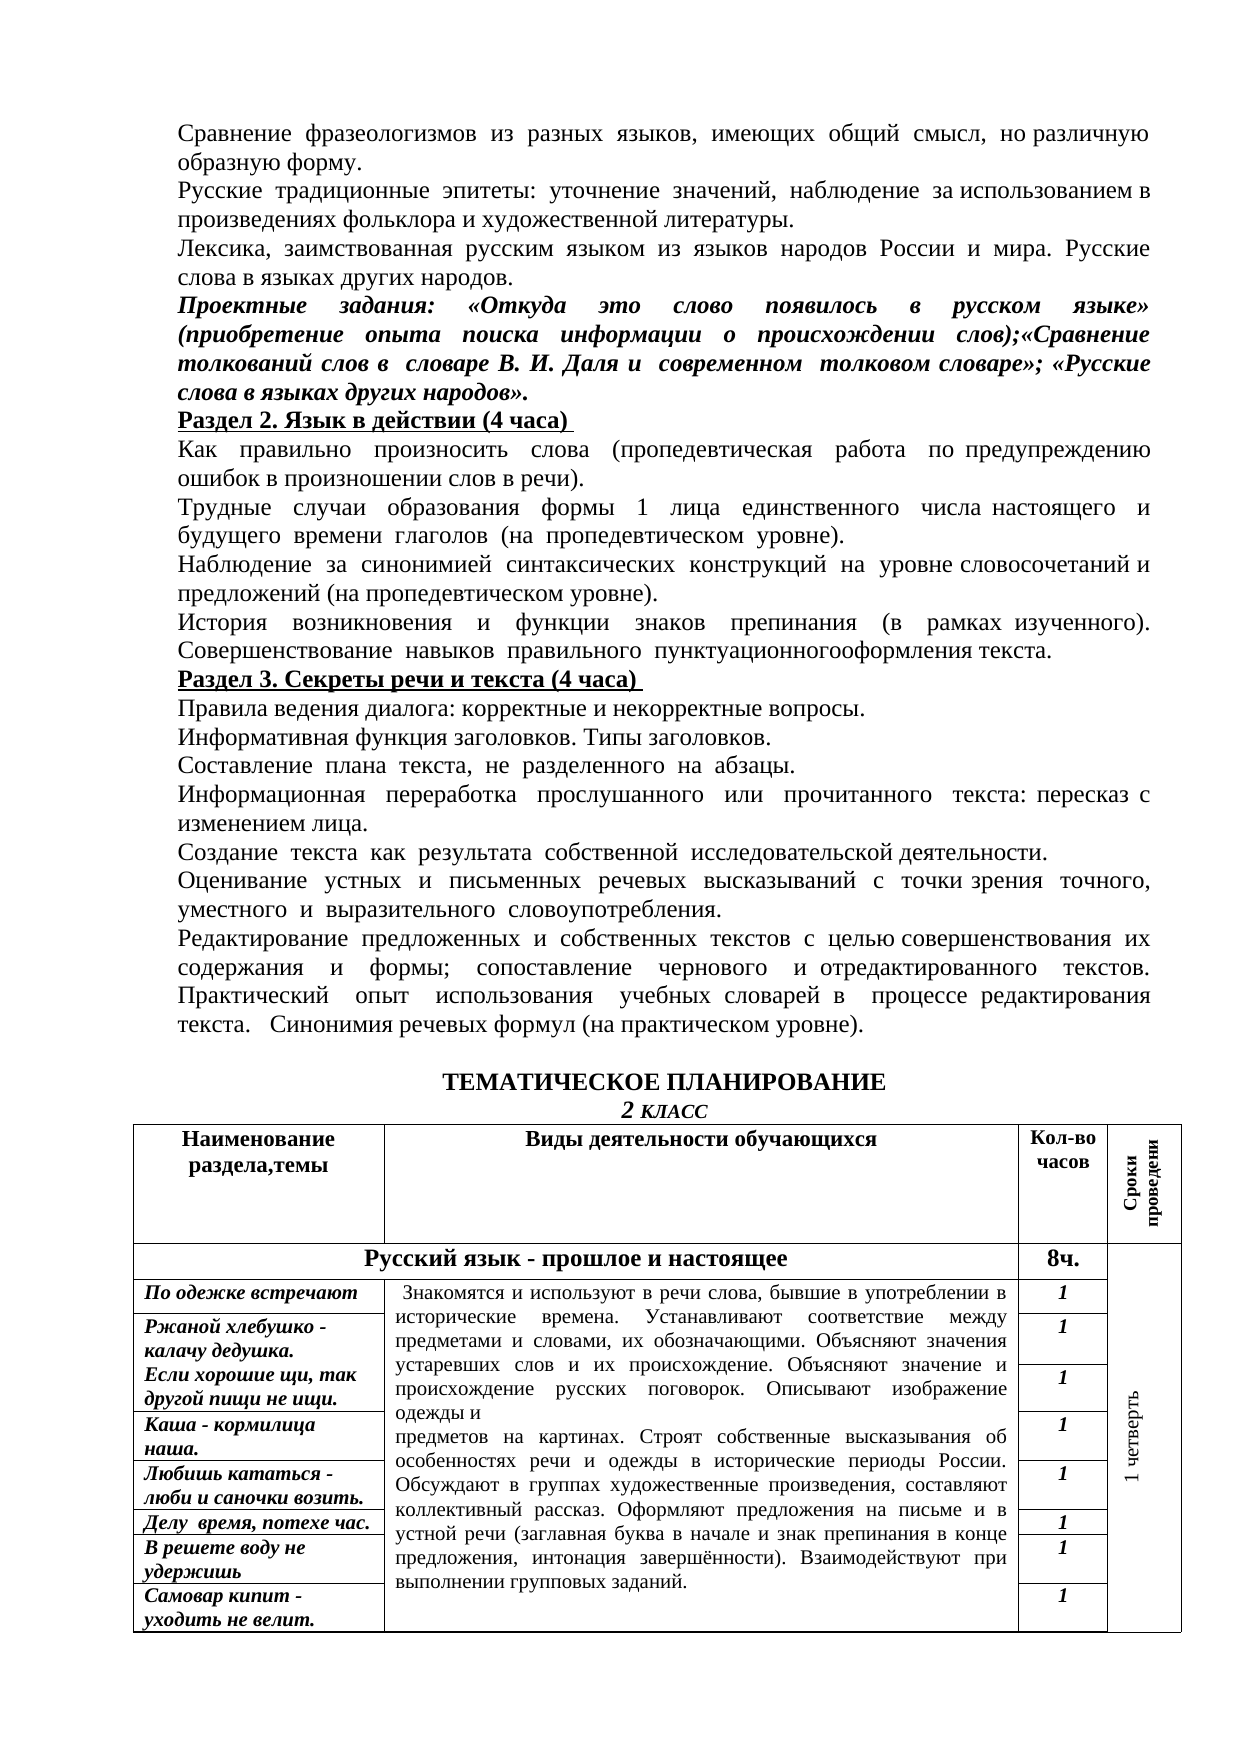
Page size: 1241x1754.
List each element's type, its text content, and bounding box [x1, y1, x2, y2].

table_header Виды деятельности обучающихся [385, 1125, 1018, 1242]
text ТЕМАТИЧЕСКОЕ ПЛАНИРОВАНИЕ [177, 1067, 1152, 1096]
table_cell Знакомятся и используют в речи слова, бывшие в употреблении в исторические времена. Устанавливают соответствие между предметами и словами, их обозначающими. Объясняют значения устаревших слов и их происхождение. Объясняют значение и происхождение русских поговорок. Описывают изображение одежды и предметов на картинах. Строят собственные высказывания об особенностях речи и одежды в исторические периоды России. Обсуждают в группах художественные произведения, составляют коллективный рассказ. Оформляют предложения на письме и в устной речи (заглавная буква в начале и знак препинания в конце предложения, интонация завершённости). Взаимодействуют при выполнении групповых заданий. [385, 1280, 1018, 1631]
text Лексика, заимствованная русским языком из языков народов России и мира. Русские слова в языках других народов. [177, 233, 1152, 291]
table_cell В решете воду не удержишь [134, 1535, 384, 1583]
table_cell 1 [1019, 1510, 1107, 1534]
table_cell Делу время, потехе час. [134, 1510, 384, 1534]
text Информационная переработка прослушанного или прочитанного текста: пересказ с изменением лица. [177, 779, 1152, 837]
table_cell 1 [1019, 1314, 1107, 1364]
text Русские традиционные эпитеты: уточнение значений, наблюдение за использованием в произведениях фольклора и художественной литературы. [177, 176, 1152, 233]
text Оценивание устных и письменных речевых высказываний с точки зрения точного, уместного и выразительного словоупотребления. [177, 866, 1152, 923]
text Раздел 2. Язык в действии (4 часа) [177, 406, 1152, 434]
table_cell Самовар кипит - уходить не велит. [134, 1584, 384, 1631]
text Сравнение фразеологизмов из разных языков, имеющих общий смысл, но различную образную форму. [177, 118, 1152, 176]
table_cell 1 [1019, 1461, 1107, 1509]
table_cell Каша - кормилица наша. [134, 1412, 384, 1460]
table_cell Любишь кататься - люби и саночки возить. [134, 1461, 384, 1509]
table_cell 1 четверть [1108, 1244, 1181, 1631]
table_cell Ржаной хлебушко - калачу дедушка. Если хорошие щи, так другой пищи не ищи. [134, 1314, 384, 1411]
table_cell По одежке встречают [134, 1280, 384, 1312]
table_cell Русский язык - прошлое и настоящее [134, 1244, 1018, 1279]
table_cell 8ч. [1019, 1244, 1107, 1279]
text Составление плана текста, не разделенного на абзацы. [177, 751, 1152, 779]
table_cell 1 [1019, 1365, 1107, 1411]
text Раздел 3. Секреты речи и текста (4 часа) [177, 664, 1152, 693]
table_header Сроки проведения [1108, 1125, 1181, 1242]
text История возникновения и функции знаков препинания (в рамках изученного). Совершенствование навыков правильного пунктуационногооформления текста. [177, 607, 1152, 664]
text Трудные случаи образования формы 1 лица единственного числа настоящего и будущего времени глаголов (на пропедевтическом уровне). [177, 492, 1152, 549]
table_cell 1 [1019, 1280, 1107, 1312]
table_header Наименование раздела,темы [134, 1125, 384, 1242]
table_header Кол-во часов [1019, 1125, 1107, 1242]
text Как правильно произносить слова (пропедевтическая работа по предупреждению ошибок в произношении слов в речи). [177, 434, 1152, 492]
table_cell 1 [1019, 1412, 1107, 1460]
table_cell 1 [1019, 1535, 1107, 1583]
text Редактирование предложенных и собственных текстов с целью совершенствования их содержания и формы; сопоставление чернового и отредактированного текстов. Практический опыт использования учебных словарей в процессе редактирования текста. Синонимия речевых формул (на практическом уровне). [177, 923, 1152, 1038]
text Проектные задания: «Откуда это слово появилось в русском языке» (приобретение опыта поиска информации о происхождении слов);«Сравнение толкований слов в словаре В. И. Даля и современном толковом словаре»; «Русские слова в языках других народов». [177, 291, 1152, 406]
text Создание текста как результата собственной исследовательской деятельности. [177, 837, 1152, 866]
text Правила ведения диалога: корректные и некорректные вопросы. [177, 693, 1152, 722]
text Информативная функция заголовков. Типы заголовков. [177, 722, 1152, 751]
text 2 класс [177, 1096, 1152, 1124]
text Наблюдение за синонимией синтаксических конструкций на уровне словосочетаний и предложений (на пропедевтическом уровне). [177, 549, 1152, 607]
table_cell 1 [1019, 1584, 1107, 1631]
